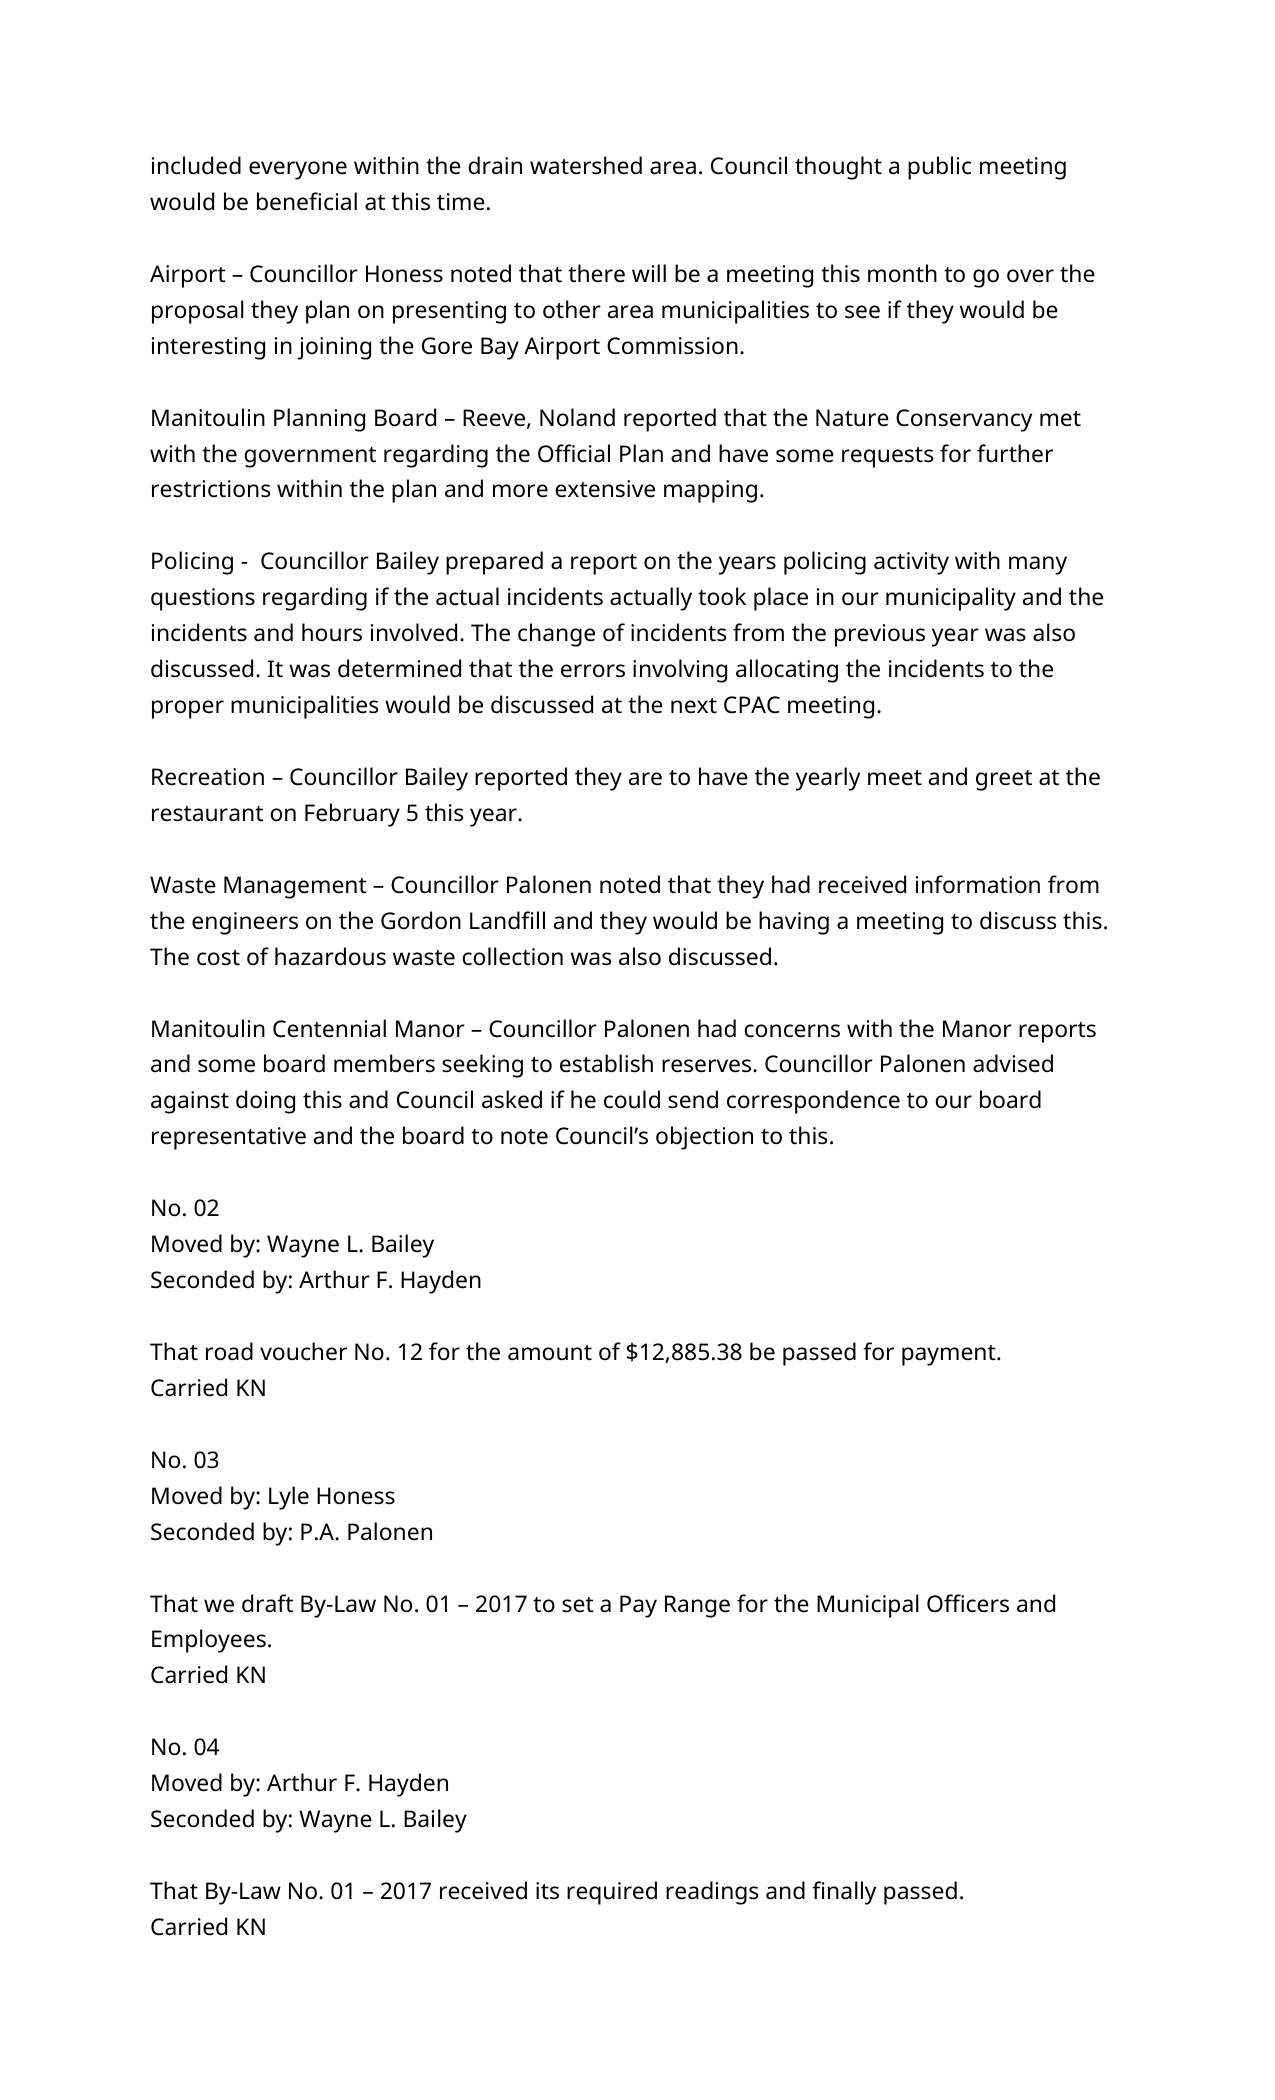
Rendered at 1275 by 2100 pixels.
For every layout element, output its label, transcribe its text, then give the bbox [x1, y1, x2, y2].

text Moved by: Lyle Honess [150, 1480, 1125, 1511]
text No. 03 [150, 1444, 1125, 1475]
text That we draft By-Law No. 01 – 2017 to set a Pay Range for the Municipal Officers and Employees. [150, 1587, 1125, 1655]
text Airport – Councillor Honess noted that there will be a meeting this month to go over the proposal they plan on presenting to other area municipalities to see if they would be interesting in joining the Gore Bay Airport Commission. [150, 258, 1125, 361]
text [150, 150, 1125, 217]
text That road voucher No. 12 for the amount of $12,885.38 be passed for payment. [150, 1336, 1125, 1367]
text Policing - Councillor Bailey prepared a report on the years policing activity with many questions regarding if the actual incidents actually took place in our municipality and the incidents and hours involved. The change of incidents from the previous year was also discussed. It was determined that the errors involving allocating the incidents to the proper municipalities would be discussed at the next CPAC meeting. [150, 545, 1125, 720]
text Moved by: Arthur F. Hayden [150, 1767, 1125, 1798]
text Seconded by: Wayne L. Bailey [150, 1803, 1125, 1834]
text Carried KN [150, 1659, 1125, 1691]
text Carried KN [150, 1372, 1125, 1403]
text Seconded by: P.A. Palonen [150, 1516, 1125, 1547]
text No. 04 [150, 1731, 1125, 1762]
text That By-Law No. 01 – 2017 received its required readings and finally passed. [150, 1875, 1125, 1906]
text Manitoulin Planning Board – Reeve, Noland reported that the Nature Conservancy met with the government regarding the Official Plan and have some requests for further restrictions within the plan and more extensive mapping. [150, 402, 1125, 505]
text Carried KN [150, 1911, 1125, 1942]
text Seconded by: Arthur F. Hayden [150, 1264, 1125, 1295]
text Moved by: Wayne L. Bailey [150, 1228, 1125, 1259]
text Recreation – Councillor Bailey reported they are to have the yearly meet and greet at the restaurant on February 5 this year. [150, 761, 1125, 828]
text No. 02 [150, 1192, 1125, 1223]
text Waste Management – Councillor Palonen noted that they had received information from the engineers on the Gordon Landfill and they would be having a meeting to discuss this. The cost of hazardous waste collection was also discussed. [150, 869, 1125, 972]
text Manitoulin Centennial Manor – Councillor Palonen had concerns with the Manor reports and some board members seeking to establish reserves. Councillor Palonen advised against doing this and Council asked if he could send correspondence to our board representative and the board to note Council’s objection to this. [150, 1012, 1125, 1152]
